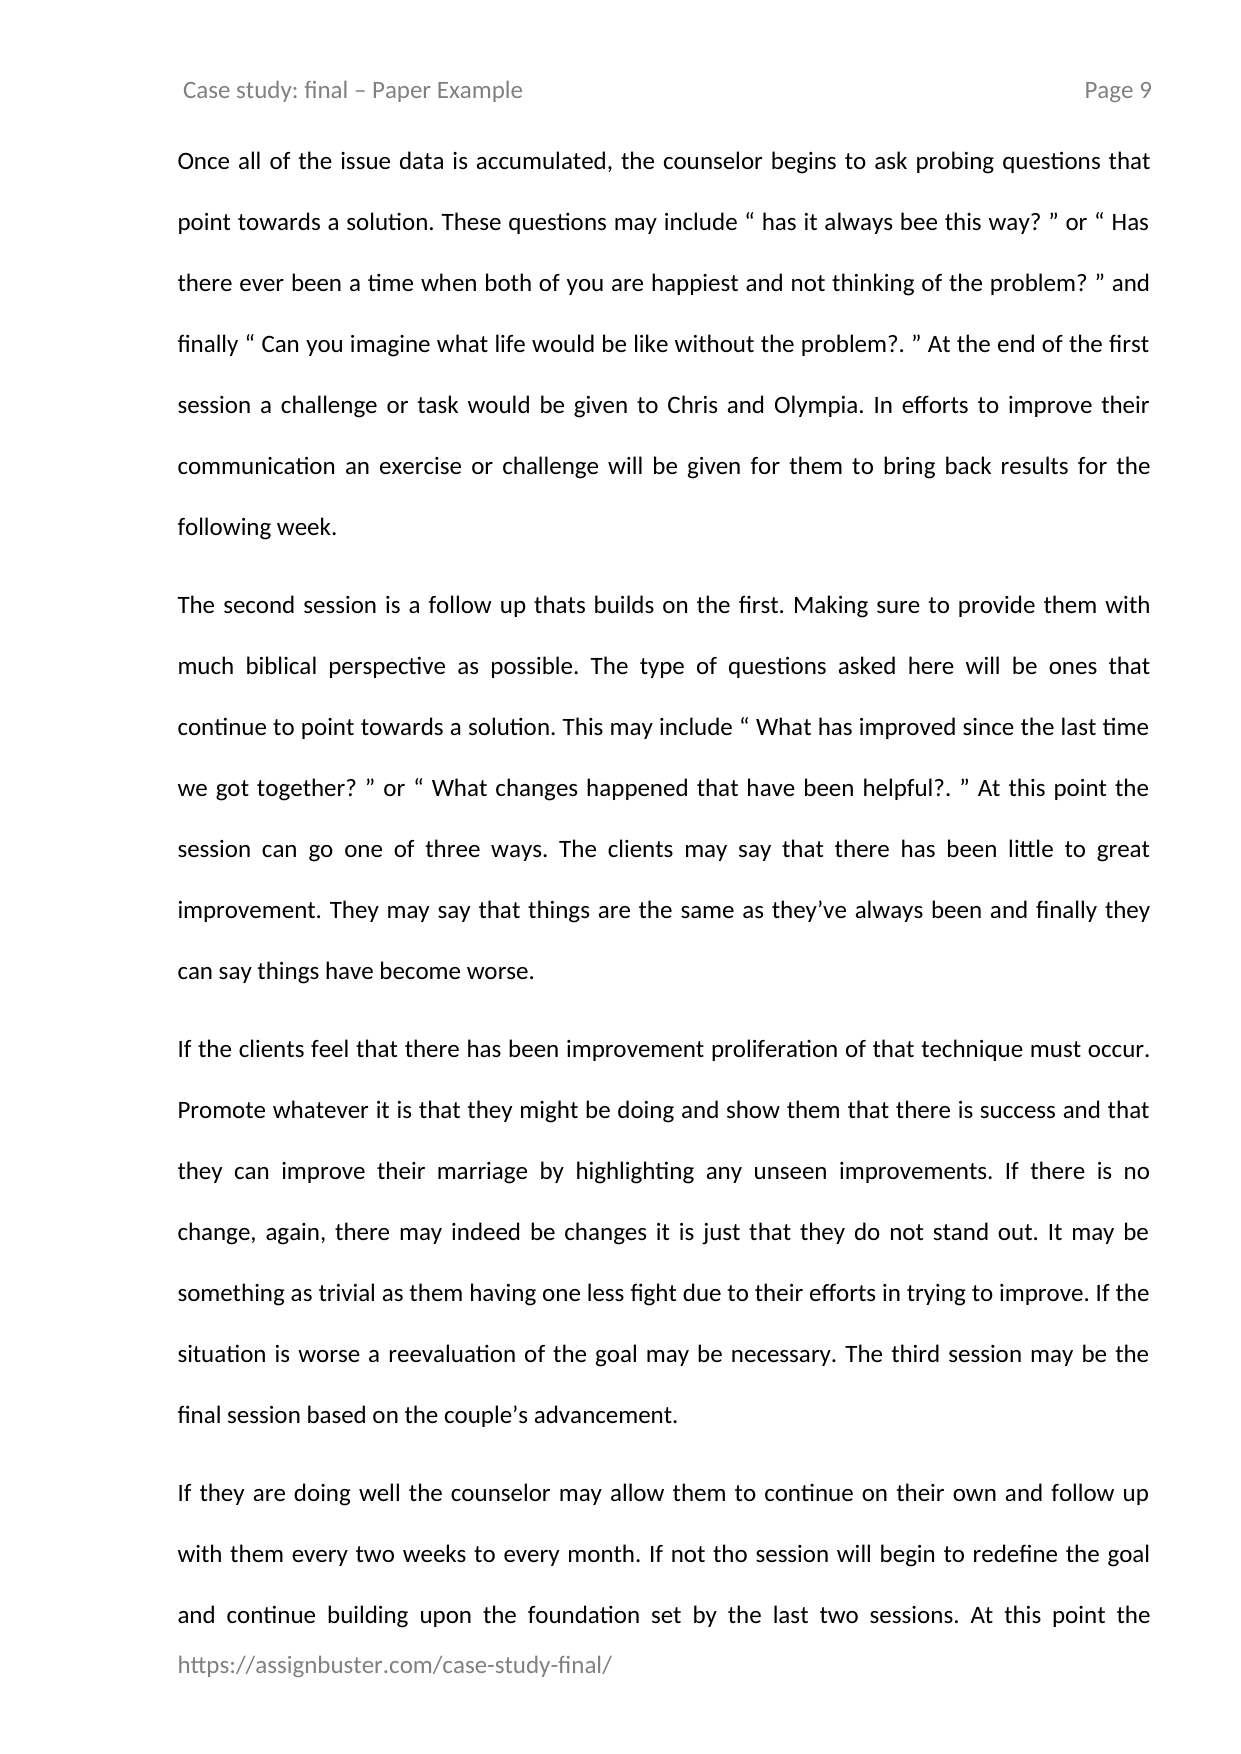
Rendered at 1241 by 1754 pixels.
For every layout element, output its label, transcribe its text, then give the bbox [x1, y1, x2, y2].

text The second session is a follow up thats builds on the first. Making sure to provide them with much biblical perspective as possible. The type of questions asked here will be ones that continue to point towards a solution. This may include “ What has improved since the last time we got together? ” or “ What changes happened that have been helpful?. ” At this point the session can go one of three ways. The clients may say that there has been little to great improvement. They may say that things are the same as they’ve always been and finally they can say things have become worse. [177, 589, 1152, 986]
text If the clients feel that there has been improvement proliferation of that technique must occur. Promote whatever it is that they might be doing and show them that there is success and that they can improve their marriage by highlighting any unseen improvements. If there is no change, again, there may indeed be changes it is just that they do not stand out. It may be something as trivial as them having one less fight due to their efforts in trying to improve. If the situation is worse a reevaluation of the goal may be necessary. The third session may be the final session based on the couple’s advancement. [177, 1033, 1152, 1430]
text Once all of the issue data is accumulated, the counselor begins to ask probing questions that point towards a solution. These questions may include “ has it always bee this way? ” or “ Has there ever been a time when both of you are happiest and not thinking of the problem? ” and finally “ Can you imagine what life would be like without the problem?. ” At the end of the first session a challenge or task would be given to Chris and Olympia. In efforts to improve their communication an exercise or challenge will be given for them to bring back results for the following week. [177, 145, 1152, 542]
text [177, 1477, 1152, 1629]
